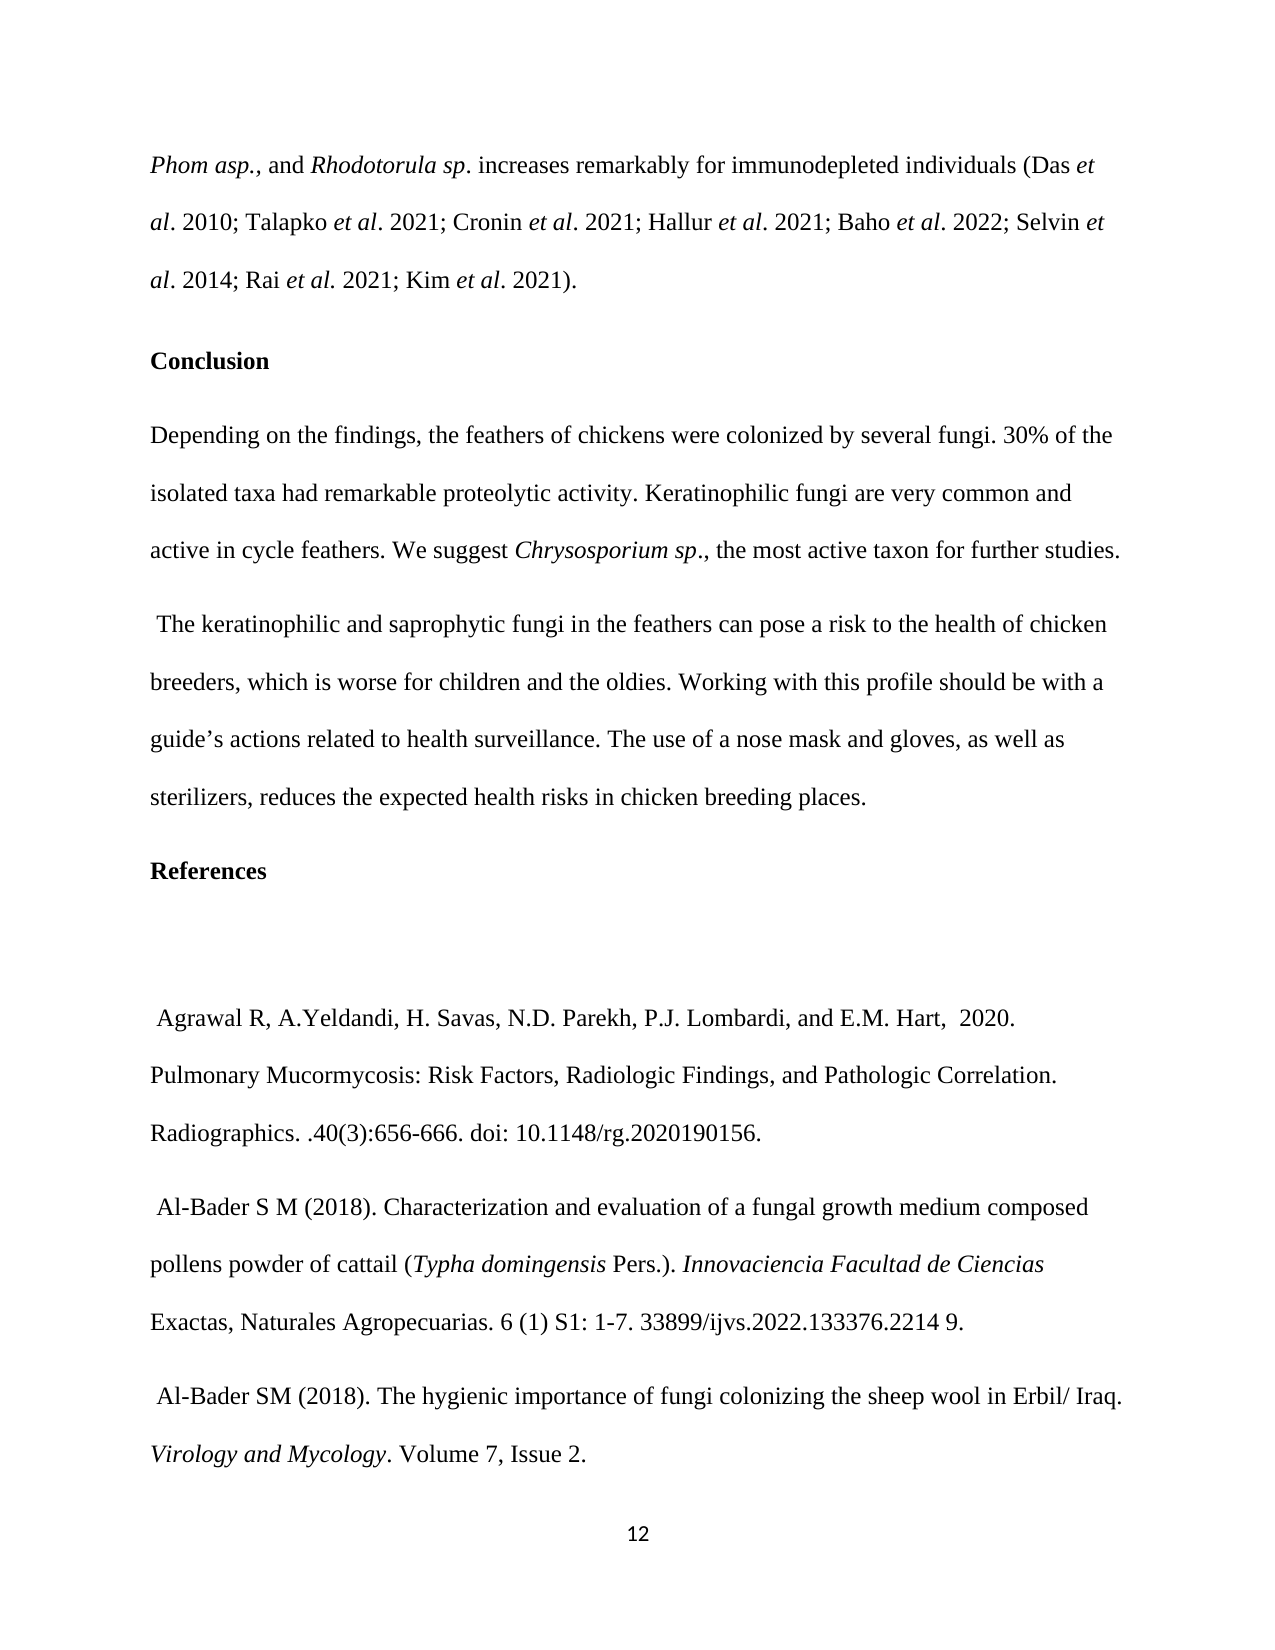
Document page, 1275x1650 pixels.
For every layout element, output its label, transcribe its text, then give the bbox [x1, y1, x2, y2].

text Al-Bader S M (2018). Characterization and evaluation of a fungal growth medium composed pollens powder of cattail (Typha domingensis Pers.). Innovaciencia Facultad de Ciencias Exactas, Naturales Agropecuarias. 6 (1) S1: 1-7. 33899/ijvs.2022.133376.2214 9. [150, 1192, 1125, 1336]
text References [150, 856, 1125, 885]
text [150, 150, 1125, 294]
text Al-Bader SM (2018). The hygienic importance of fungi colonizing the sheep wool in Erbil/ Iraq. Virology and Mycology. Volume 7, Issue 2. [150, 1381, 1125, 1467]
text Agrawal R, A.Yeldandi, H. Savas, N.D. Parekh, P.J. Lombardi, and E.M. Hart, 2020. Pulmonary Mucormycosis: Risk Factors, Radiologic Findings, and Pathologic Correlation. Radiographics. .40(3):656-666. doi: 10.1148/rg.2020190156. [150, 1003, 1125, 1147]
text Conclusion [150, 346, 1125, 375]
text The keratinophilic and saprophytic fungi in the feathers can pose a risk to the health of chicken breeders, which is worse for children and the oldies. Working with this profile should be with a guide’s actions related to health surveillance. The use of a nose mask and gloves, as well as sterilizers, reduces the expected health risks in chicken breeding places. [150, 609, 1125, 811]
text Depending on the findings, the feathers of chickens were colonized by several fungi. 30% of the isolated taxa had remarkable proteolytic activity. Keratinophilic fungi are very common and active in cycle feathers. We suggest Chrysosporium sp., the most active taxon for further studies. [150, 420, 1125, 564]
